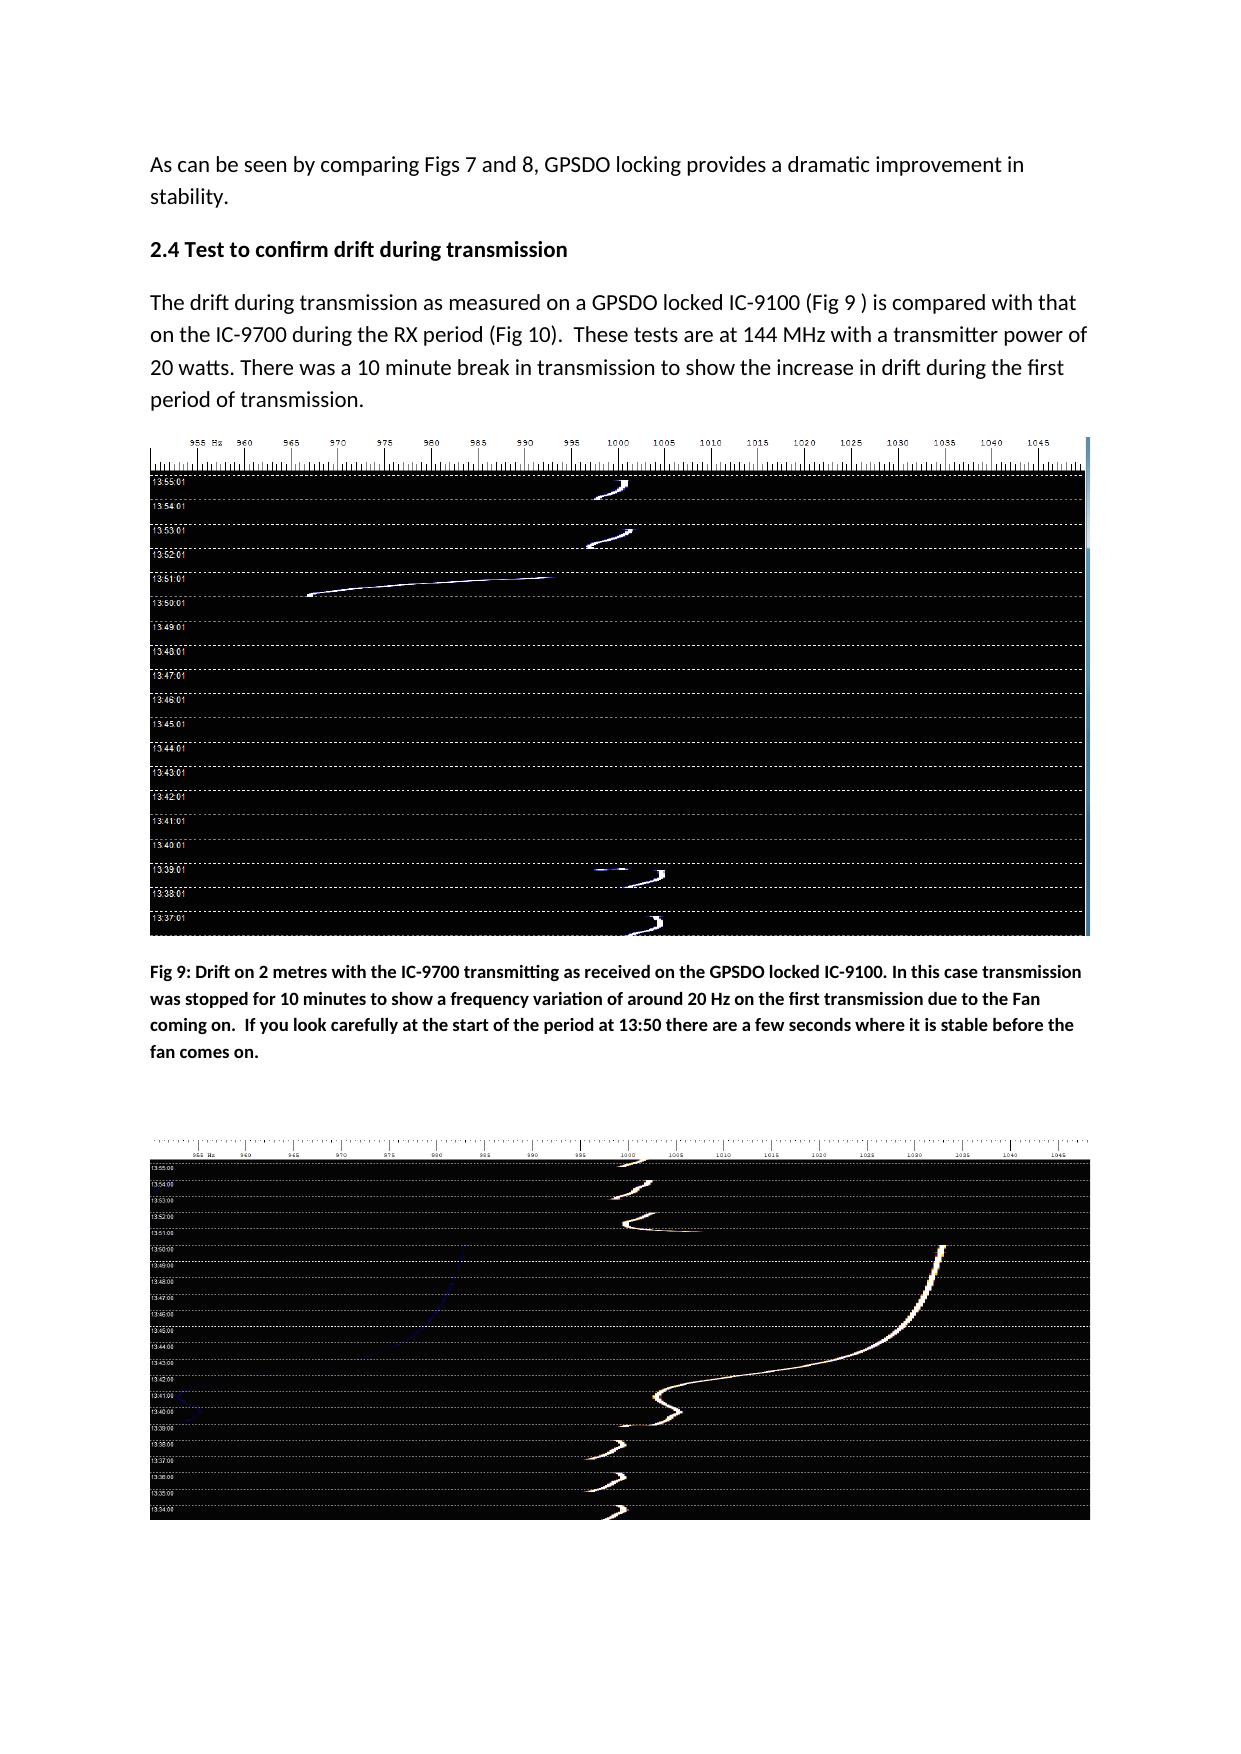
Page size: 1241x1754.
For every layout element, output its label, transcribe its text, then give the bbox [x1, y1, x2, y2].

text As can be seen by comparing Figs 7 and 8, GPSDO locking provides a dramatic improvement in stability. [150, 150, 1090, 210]
text The drift during transmission as measured on a GPSDO locked IC-9100 (Fig 9 ) is compared with that on the IC-9700 during the RX period (Fig 10). These tests are at 144 MHz with a transmitter power of 20 watts. There was a 10 minute break in transmission to show the increase in drift during the first period of transmission. [150, 288, 1090, 413]
text 2.4 Test to confirm drift during transmission [150, 235, 1090, 263]
picture [150, 1140, 1091, 1520]
picture [150, 437, 1091, 936]
text Fig 9: Drift on 2 metres with the IC-9700 transmitting as received on the GPSDO locked IC-9100. In this case transmission was stopped for 10 minutes to show a frequency variation of around 20 Hz on the first transmission due to the Fan coming on. If you look carefully at the start of the period at 13:50 there are a few seconds where it is stable before the fan comes on. [150, 961, 1090, 1063]
